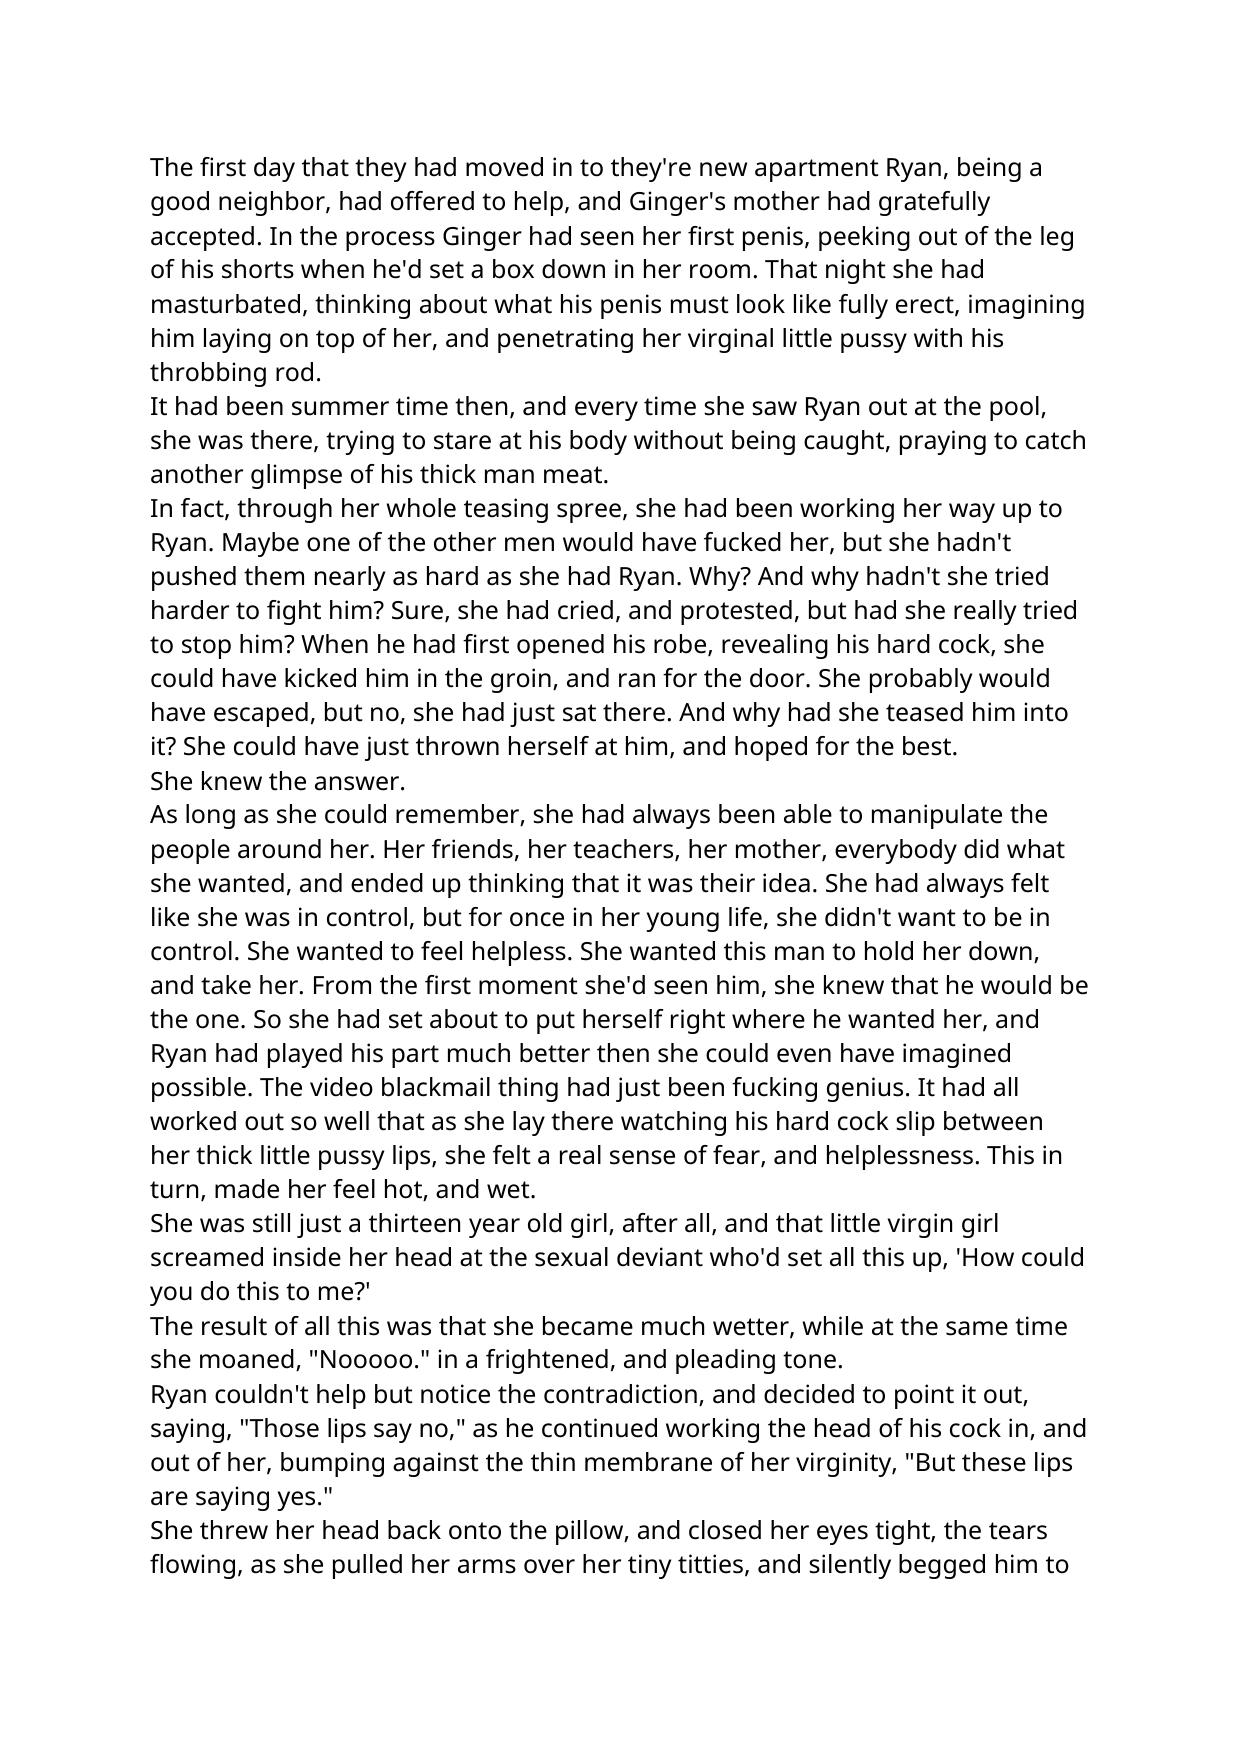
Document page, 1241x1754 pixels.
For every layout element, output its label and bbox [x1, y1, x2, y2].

text [150, 150, 1090, 1581]
